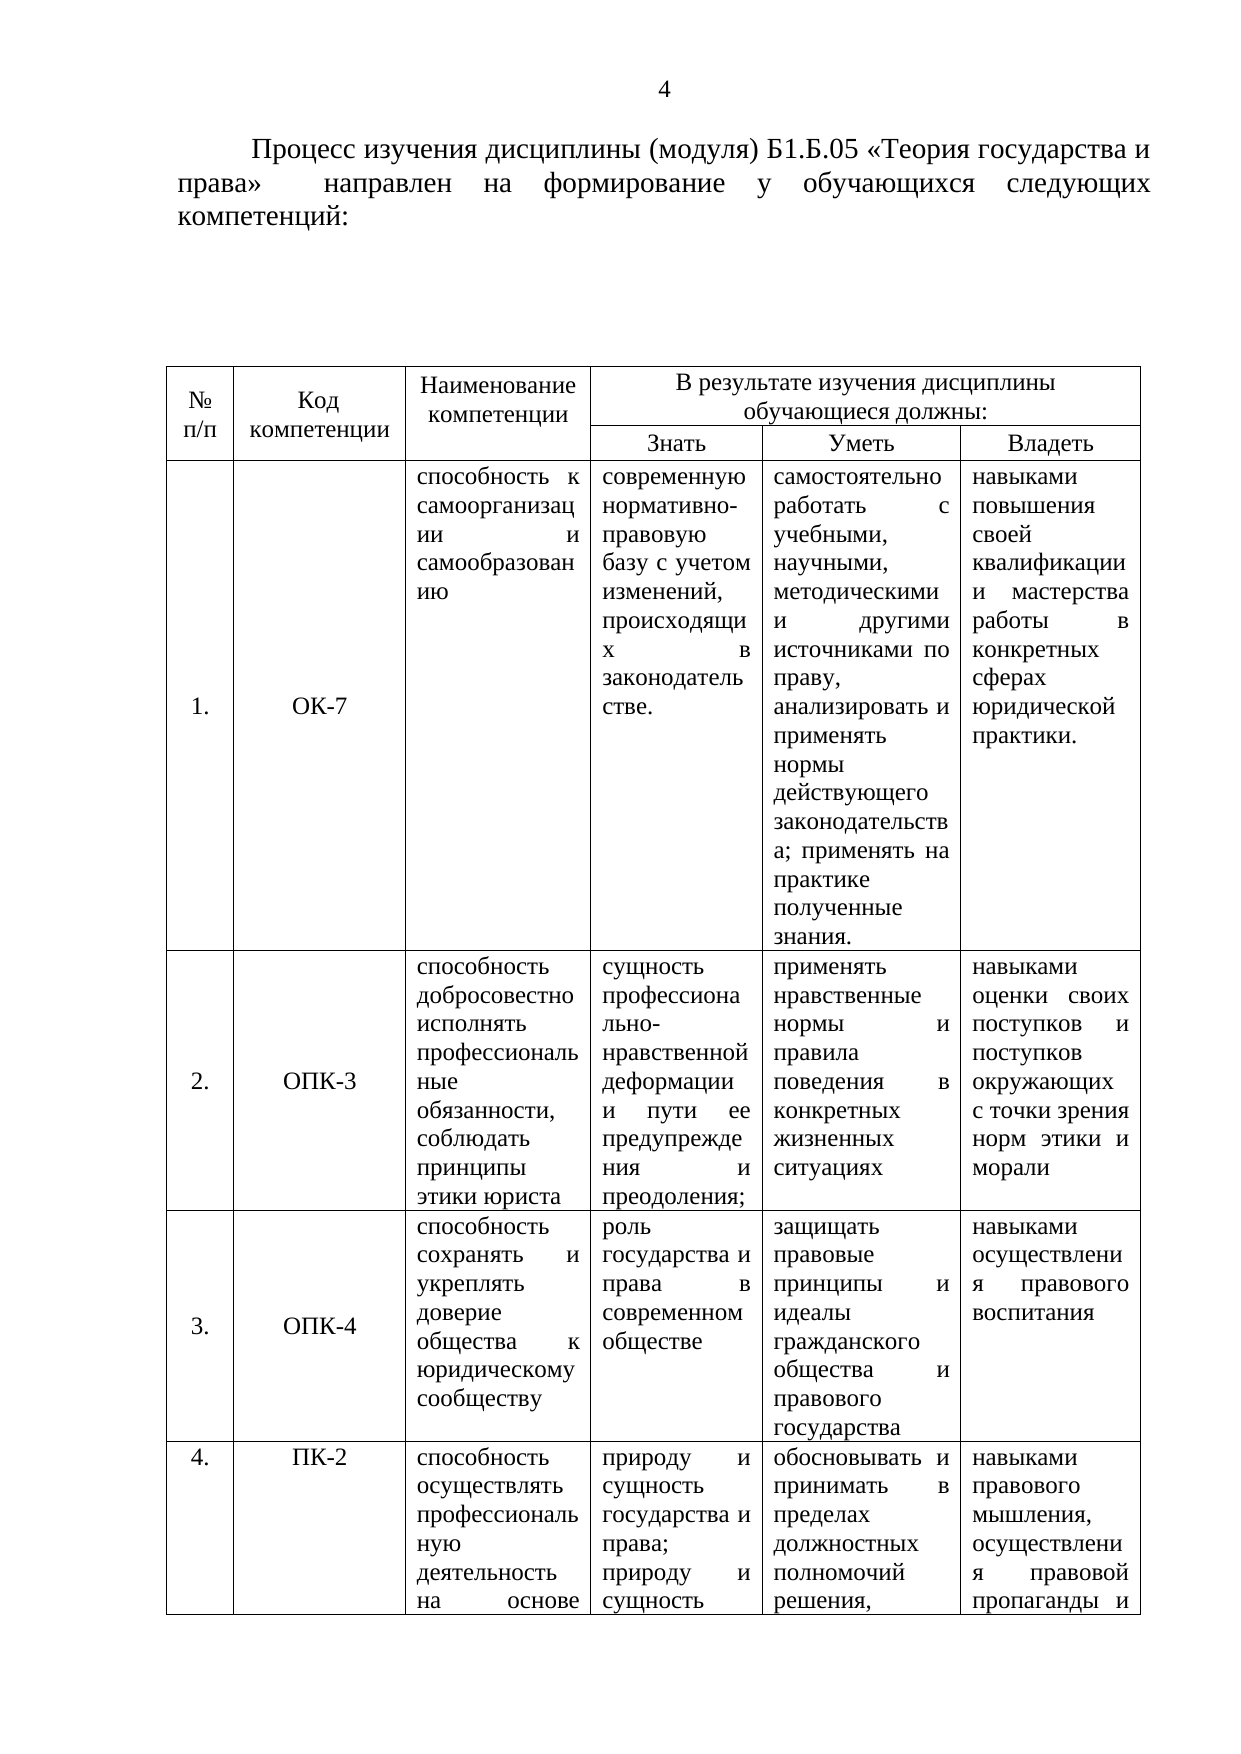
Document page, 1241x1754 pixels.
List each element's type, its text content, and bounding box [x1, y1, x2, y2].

table_cell навыками оценки своих поступков и поступков окружающих с точки зрения норм этики и морали [961, 951, 1140, 1210]
table_cell способность к самоорганизации и самообразованию [406, 461, 590, 950]
table_cell сущность профессионально-нравственной деформации и пути ее предупреждения и преодоления; [591, 951, 762, 1210]
table_cell 3. [167, 1211, 233, 1441]
table_cell навыками осуществления правового воспитания [961, 1211, 1140, 1441]
table_header Наименование компетенции [406, 367, 590, 460]
table_cell 1. [167, 461, 233, 950]
table_cell ОПК-4 [234, 1211, 405, 1441]
table_cell защищать правовые принципы и идеалы гражданского общества и правового государства [763, 1211, 960, 1441]
table_cell ПК-2 [234, 1442, 405, 1614]
table_cell 4. [167, 1442, 233, 1614]
table_cell применять нравственные нормы и правила поведения в конкретных жизненных ситуациях [763, 951, 960, 1210]
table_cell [591, 1442, 762, 1614]
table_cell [961, 1442, 1140, 1614]
table_cell самостоятельно работать с учебными, научными, методическими и другими источниками по праву, анализировать и применять нормы действующего законодательства; применять на практике полученные знания. [763, 461, 960, 950]
text Процесс изучения дисциплины (модуля) Б1.Б.05 «Теория государства и права» направлен на формирование у обучающихся следующих компетенций: [177, 131, 1152, 232]
table_cell Уметь [763, 426, 960, 460]
table_cell ОК-7 [234, 461, 405, 950]
table_cell роль государства и права в современном обществе [591, 1211, 762, 1441]
table_cell способность сохранять и укреплять доверие общества к юридическому сообществу [406, 1211, 590, 1441]
table_cell ОПК-3 [234, 951, 405, 1210]
table_header № п/п [167, 367, 233, 460]
table_header Код компетенции [234, 367, 405, 460]
table_cell навыками повышения своей квалификации и мастерства работы в конкретных сферах юридической практики. [961, 461, 1140, 950]
table_cell способность добросовестно исполнять профессиональные обязанности, соблюдать принципы этики юриста [406, 951, 590, 1210]
table_header В результате изучения дисциплины обучающиеся должны: [591, 367, 1140, 425]
table_cell Знать [591, 426, 762, 460]
table_cell 2. [167, 951, 233, 1210]
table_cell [406, 1442, 590, 1614]
table_cell Владеть [961, 426, 1140, 460]
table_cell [763, 1442, 960, 1614]
table_cell современную нормативно- правовую базу с учетом изменений, происходящих в законодательстве. [591, 461, 762, 950]
